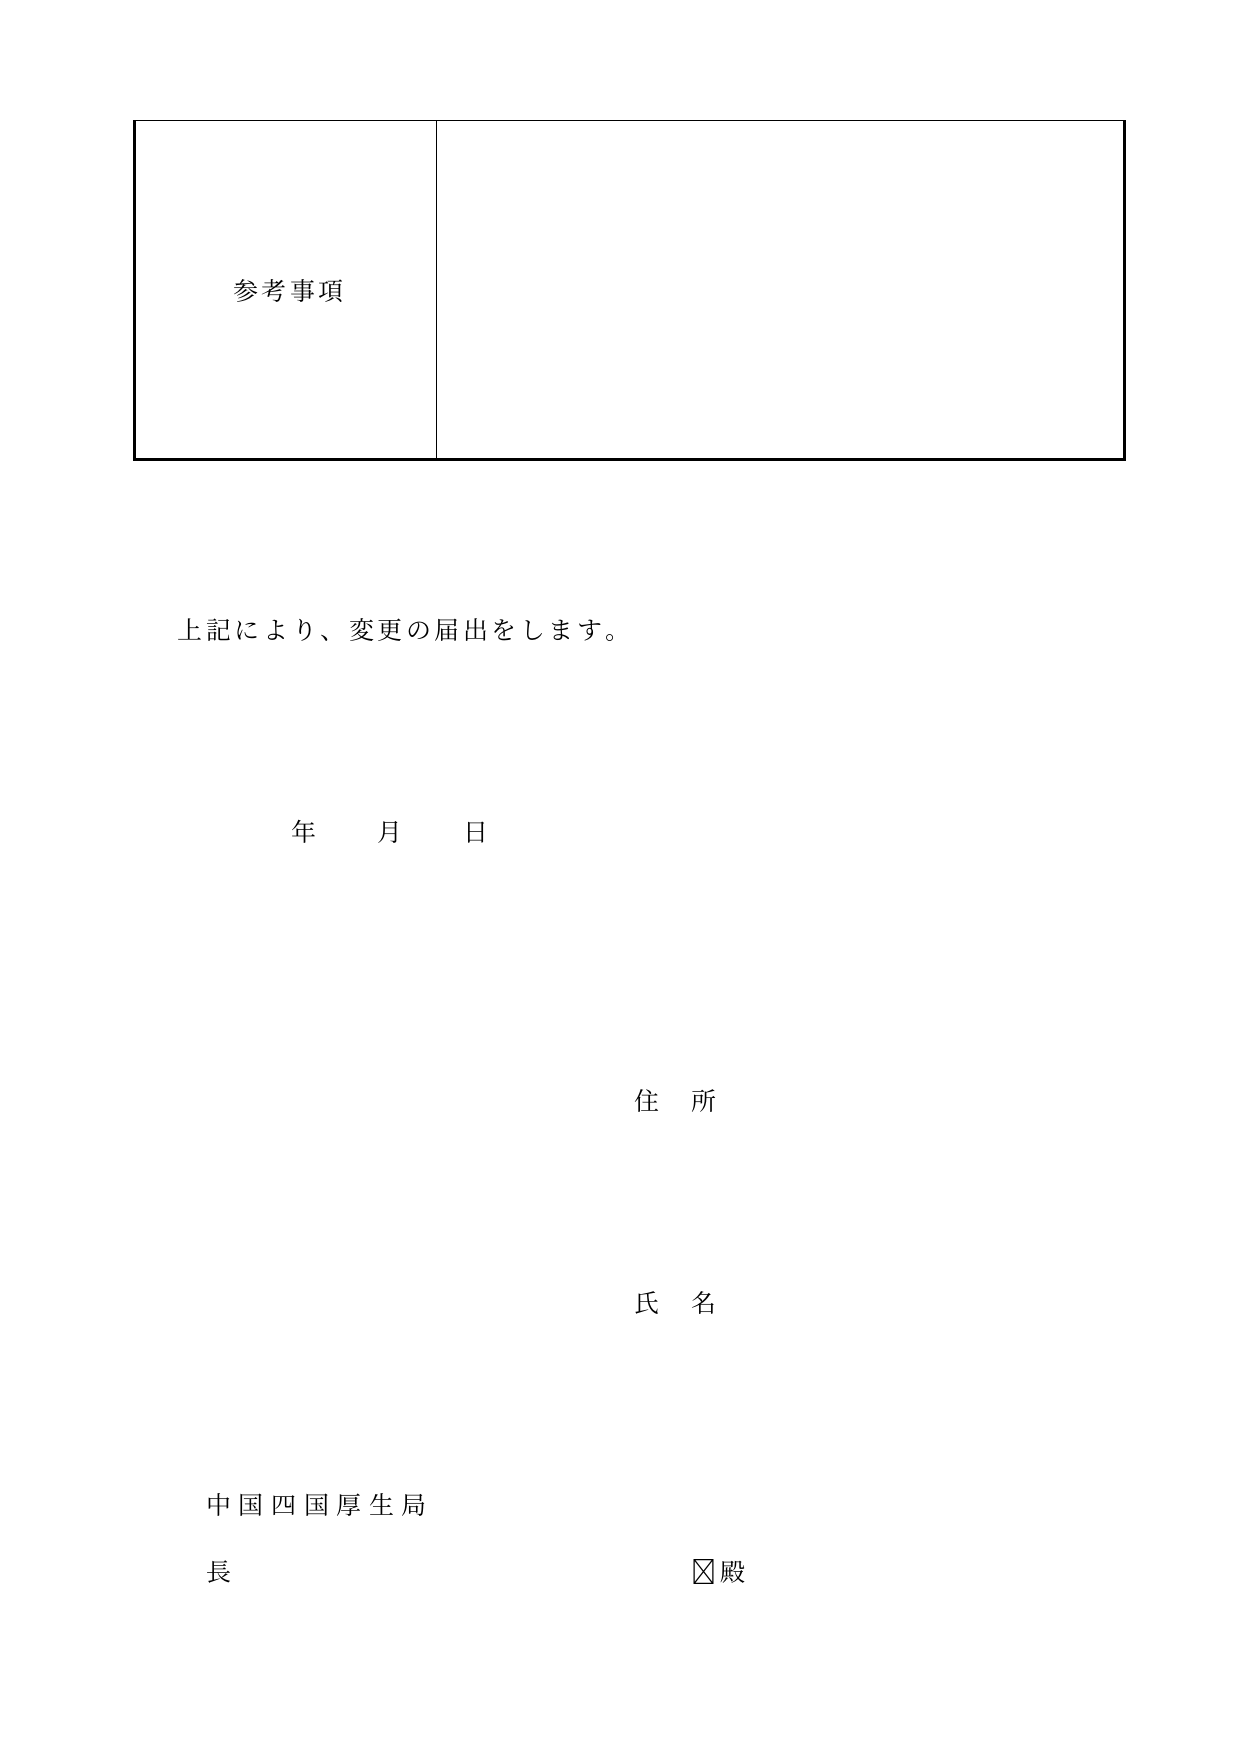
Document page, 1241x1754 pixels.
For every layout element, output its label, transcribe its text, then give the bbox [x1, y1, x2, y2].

table_header 殿 [442, 1470, 770, 1604]
text 氏 名 [121, 1268, 1119, 1335]
table_cell 参考事項 [136, 121, 436, 457]
table_header 中国四国厚生局長 [191, 1470, 442, 1604]
text 年 月 日 [121, 797, 1119, 864]
table_cell [437, 121, 1123, 457]
text 住 所 [121, 1066, 1119, 1133]
text 上記により、変更の届出をします。 [121, 595, 1119, 662]
